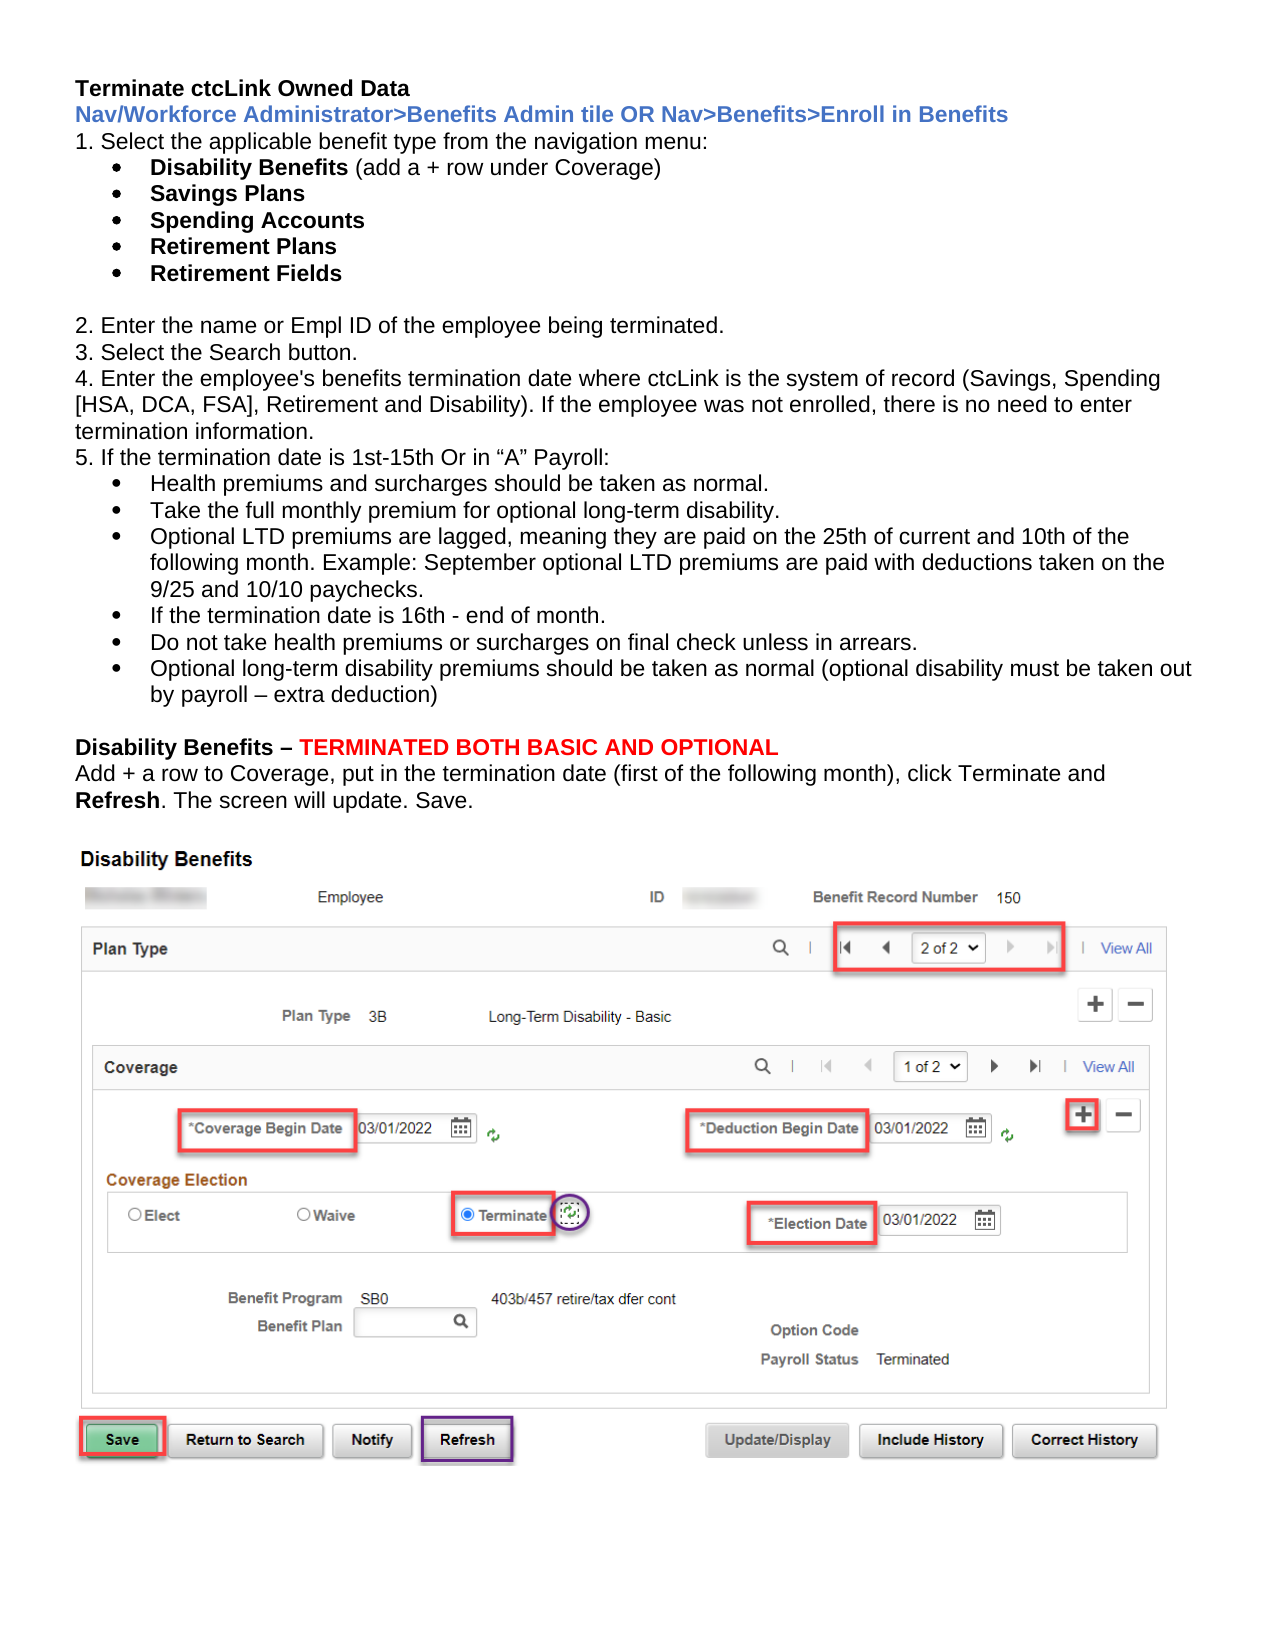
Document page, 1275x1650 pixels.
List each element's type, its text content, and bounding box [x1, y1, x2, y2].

list Health premiums and surcharges should be taken as normal. [112, 470, 1200, 497]
picture [75, 839, 1171, 1466]
list If the termination date is 16th - end of month. [112, 602, 1200, 628]
list Do not take health premiums or surcharges on final check unless in arrears. [112, 628, 1200, 655]
list Optional LTD premiums are lagged, meaning they are paid on the 25th of current and 10th of the following month. Example: September optional LTD premiums are paid with deductions taken on the 9/25 and 10/10 paychecks. [112, 523, 1200, 602]
list Spending Accounts [112, 207, 1200, 233]
list Savings Plans [112, 180, 1200, 207]
text Terminate ctcLink Owned Data [75, 75, 1200, 101]
text 4. Enter the employee's benefits termination date where ctcLink is the system of record (Savings, Spending [HSA, DCA, FSA], Retirement and Disability). If the employee was not enrolled, there is no need to enter termination information. [75, 365, 1200, 444]
text Nav/Workforce Administrator>Benefits Admin tile OR Nav>Benefits>Enroll in Benefits [75, 101, 1200, 128]
list Take the full monthly premium for optional long-term disability. [112, 497, 1200, 523]
text 2. Enter the name or Empl ID of the employee being terminated. [75, 312, 1200, 338]
list Disability Benefits (add a + row under Coverage) [112, 154, 1200, 180]
text 1. Select the applicable benefit type from the navigation menu: [75, 128, 1200, 154]
list Retirement Plans [112, 233, 1200, 259]
text Add + a row to Coverage, put in the termination date (first of the following month), click Terminate and Refresh. The screen will update. Save. [75, 760, 1200, 813]
list Retirement Fields [112, 259, 1200, 286]
text 3. Select the Search button. [75, 338, 1200, 365]
text 5. If the termination date is 1st-15th Or in “A” Payroll: [75, 444, 1200, 470]
text Disability Benefits – TERMINATED BOTH BASIC AND OPTIONAL [75, 734, 1200, 760]
list Optional long-term disability premiums should be taken as normal (optional disability must be taken out by payroll – extra deduction) [112, 655, 1200, 707]
